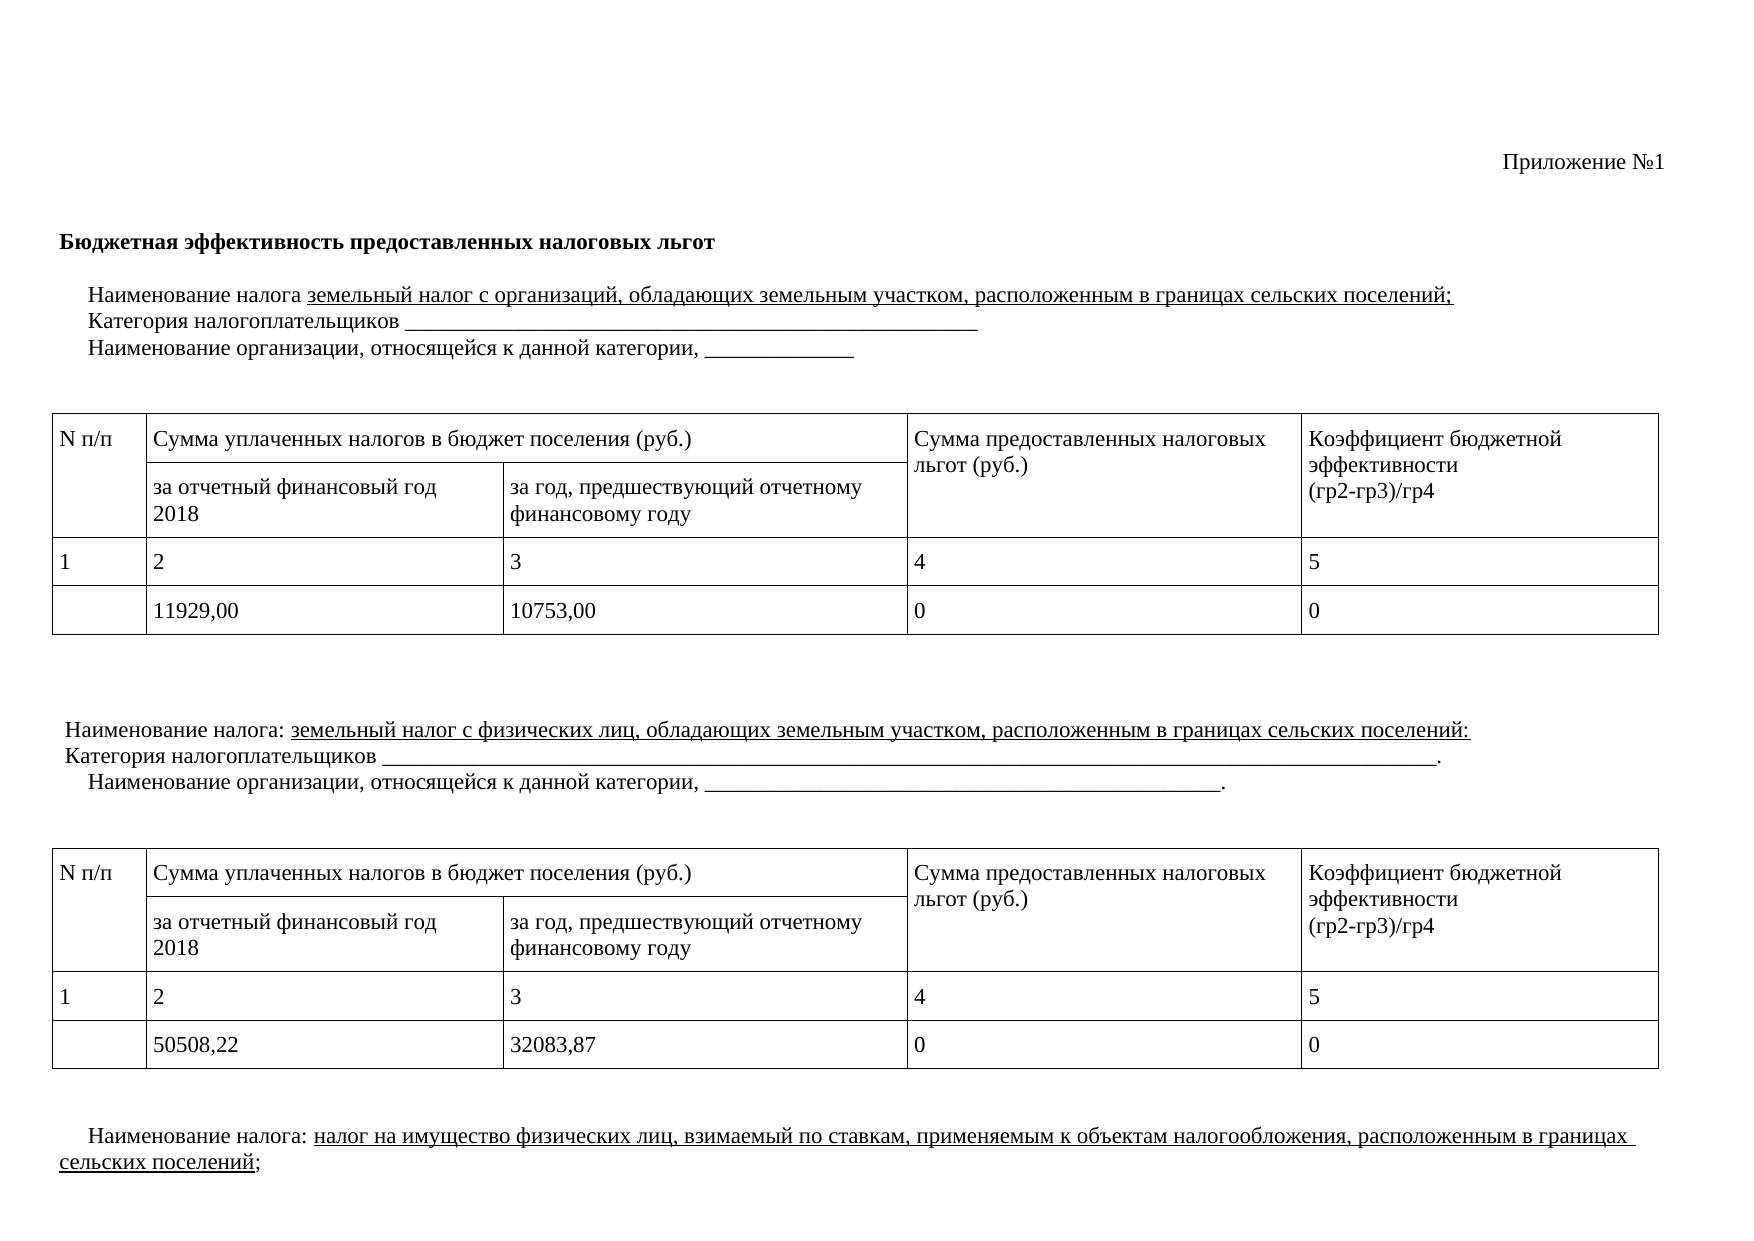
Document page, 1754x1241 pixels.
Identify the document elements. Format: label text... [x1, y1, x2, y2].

text Наименование организации, относящейся к данной категории, _____________ [59, 334, 1665, 360]
table_cell 0 [908, 586, 1301, 634]
text Наименование налога: земельный налог с физических лиц, обладающих земельным участком, расположенным в границах сельских поселений: [59, 716, 1665, 742]
table_cell 0 [908, 1021, 1301, 1068]
table_header Сумма предоставленных налоговых льгот (руб.) [908, 849, 1301, 971]
table_header Сумма уплаченных налогов в бюджет поселения (руб.) [147, 849, 907, 896]
table_cell 11929,00 [147, 586, 503, 634]
table_cell 2 [147, 972, 503, 1020]
table_cell [53, 586, 146, 634]
table_cell 5 [1302, 538, 1658, 585]
text Наименование налога: налог на имущество физических лиц, взимаемый по ставкам, применяемым к объектам налогообложения, расположенным в границах сельских поселений; [59, 1122, 1665, 1175]
table_cell 3 [504, 538, 907, 585]
table_cell 4 [908, 538, 1301, 585]
table_cell за год, предшествующий отчетному финансовому году [504, 897, 907, 971]
text Наименование налога земельный налог с организаций, обладающих земельным участком, расположенным в границах сельских поселений; [59, 281, 1665, 307]
text Бюджетная эффективность предоставленных налоговых льгот [59, 228, 1665, 255]
table_header Сумма уплаченных налогов в бюджет поселения (руб.) [147, 414, 907, 462]
table_cell 4 [908, 972, 1301, 1020]
text Наименование организации, относящейся к данной категории, _____________________________________________. [59, 768, 1665, 795]
table_cell 32083,87 [504, 1021, 907, 1068]
table_header Сумма предоставленных налоговых льгот (руб.) [908, 414, 1301, 537]
table_cell 1 [53, 538, 146, 585]
table_cell за отчетный финансовый год 2018 [147, 463, 503, 537]
text Приложение №1 [59, 148, 1665, 174]
table_header Коэффициент бюджетной эффективности (гр2-гр3)/гр4 [1302, 849, 1658, 971]
table_cell 0 [1302, 586, 1658, 634]
table_cell 3 [504, 972, 907, 1020]
table_cell 50508,22 [147, 1021, 503, 1068]
text Категория налогоплательщиков ____________________________________________________________________________________________. [59, 742, 1665, 768]
table_header Коэффициент бюджетной эффективности (гр2-гр3)/гр4 [1302, 414, 1658, 537]
text Категория налогоплательщиков __________________________________________________ [59, 307, 1665, 334]
table_cell 1 [53, 972, 146, 1020]
table_cell 5 [1302, 972, 1658, 1020]
table_cell за отчетный финансовый год 2018 [147, 897, 503, 971]
table_header N п/п [53, 414, 146, 537]
table_cell 0 [1302, 1021, 1658, 1068]
table_cell 2 [147, 538, 503, 585]
table_cell [53, 1021, 146, 1068]
table_header N п/п [53, 849, 146, 971]
table_cell 10753,00 [504, 586, 907, 634]
table_cell за год, предшествующий отчетному финансовому году [504, 463, 907, 537]
